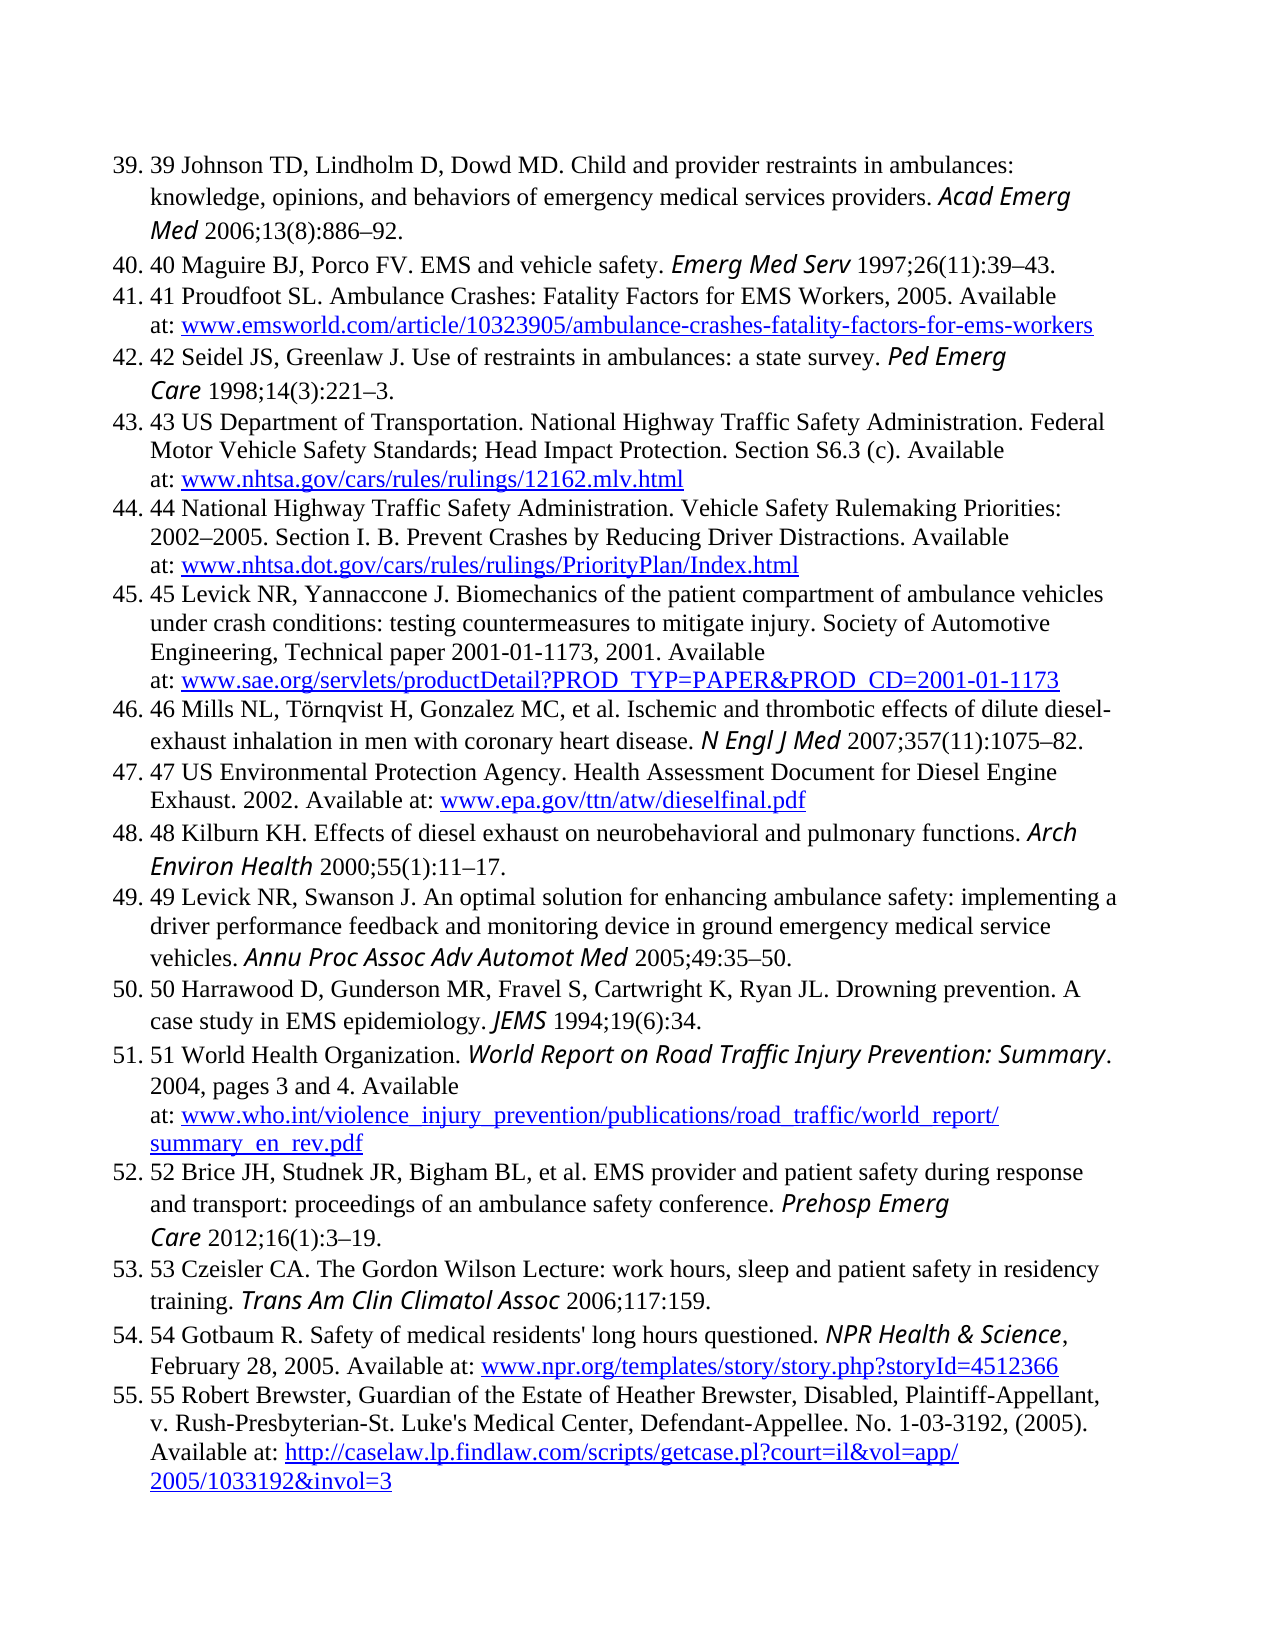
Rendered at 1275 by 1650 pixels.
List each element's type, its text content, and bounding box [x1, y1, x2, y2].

list 43 US Department of Transportation. National Highway Traffic Safety Administration. Federal Motor Vehicle Safety Standards; Head Impact Protection. Section S6.3 (c). Available at: www.nhtsa.gov/cars/rules/rulings/12162.mlv.html [112, 407, 1125, 493]
list 55 Robert Brewster, Guardian of the Estate of Heather Brewster, Disabled, Plaintiff-Appellant, v. Rush-Presbyterian-St. Luke's Medical Center, Defendant-Appellee. No. 1-03-3192, (2005). Available at: http://caselaw.lp.findlaw.com/scripts/getcase.pl?court=il&vol=app/2005/1033192&invol=3 [112, 1380, 1125, 1495]
list 40 Maguire BJ, Porco FV. EMS and vehicle safety. Emerg Med Serv 1997;26(11):39–43. [112, 247, 1125, 281]
list 49 Levick NR, Swanson J. An optimal solution for enhancing ambulance safety: implementing a driver performance feedback and monitoring device in ground emergency medical service vehicles. Annu Proc Assoc Adv Automot Med 2005;49:35–50. [112, 882, 1125, 974]
list 52 Brice JH, Studnek JR, Bigham BL, et al. EMS provider and patient safety during response and transport: proceedings of an ambulance safety conference. Prehosp Emerg Care 2012;16(1):3–19. [112, 1157, 1125, 1254]
list 51 World Health Organization. World Report on Road Traffic Injury Prevention: Summary. 2004, pages 3 and 4. Available at: www.who.int/violence_injury_prevention/publications/road_traffic/world_report/summary_en_rev.pdf [112, 1037, 1125, 1157]
list 50 Harrawood D, Gunderson MR, Fravel S, Cartwright K, Ryan JL. Drowning prevention. A case study in EMS epidemiology. JEMS 1994;19(6):34. [112, 974, 1125, 1037]
list 46 Mills NL, Törnqvist H, Gonzalez MC, et al. Ischemic and thrombotic effects of dilute diesel-exhaust inhalation in men with coronary heart disease. N Engl J Med 2007;357(11):1075–82. [112, 694, 1125, 757]
list 44 National Highway Traffic Safety Administration. Vehicle Safety Rulemaking Priorities: 2002–2005. Section I. B. Prevent Crashes by Reducing Driver Distractions. Available at: www.nhtsa.dot.gov/cars/rules/rulings/PriorityPlan/Index.html [112, 493, 1125, 579]
list 54 Gotbaum R. Safety of medical residents' long hours questioned. NPR Health & Science, February 28, 2005. Available at: www.npr.org/templates/story/story.php?storyId=4512366 [112, 1317, 1125, 1380]
list 39 Johnson TD, Lindholm D, Dowd MD. Child and provider restraints in ambulances: knowledge, opinions, and behaviors of emergency medical services providers. Acad Emerg Med 2006;13(8):886–92. [112, 150, 1125, 247]
list 48 Kilburn KH. Effects of diesel exhaust on neurobehavioral and pulmonary functions. Arch Environ Health 2000;55(1):11–17. [112, 814, 1125, 882]
list 45 Levick NR, Yannaccone J. Biomechanics of the patient compartment of ambulance vehicles under crash conditions: testing countermeasures to mitigate injury. Society of Automotive Engineering, Technical paper 2001-01-1173, 2001. Available at: www.sae.org/servlets/productDetail?PROD_TYP=PAPER&PROD_CD=2001-01-1173 [112, 579, 1125, 694]
list 47 US Environmental Protection Agency. Health Assessment Document for Diesel Engine Exhaust. 2002. Available at: www.epa.gov/ttn/atw/dieselfinal.pdf [112, 757, 1125, 814]
list 41 Proudfoot SL. Ambulance Crashes: Fatality Factors for EMS Workers, 2005. Available at: www.emsworld.com/article/10323905/ambulance-crashes-fatality-factors-for-ems-workers [112, 281, 1125, 338]
list 42 Seidel JS, Greenlaw J. Use of restraints in ambulances: a state survey. Ped Emerg Care 1998;14(3):221–3. [112, 338, 1125, 407]
list 53 Czeisler CA. The Gordon Wilson Lecture: work hours, sleep and patient safety in residency training. Trans Am Clin Climatol Assoc 2006;117:159. [112, 1254, 1125, 1317]
